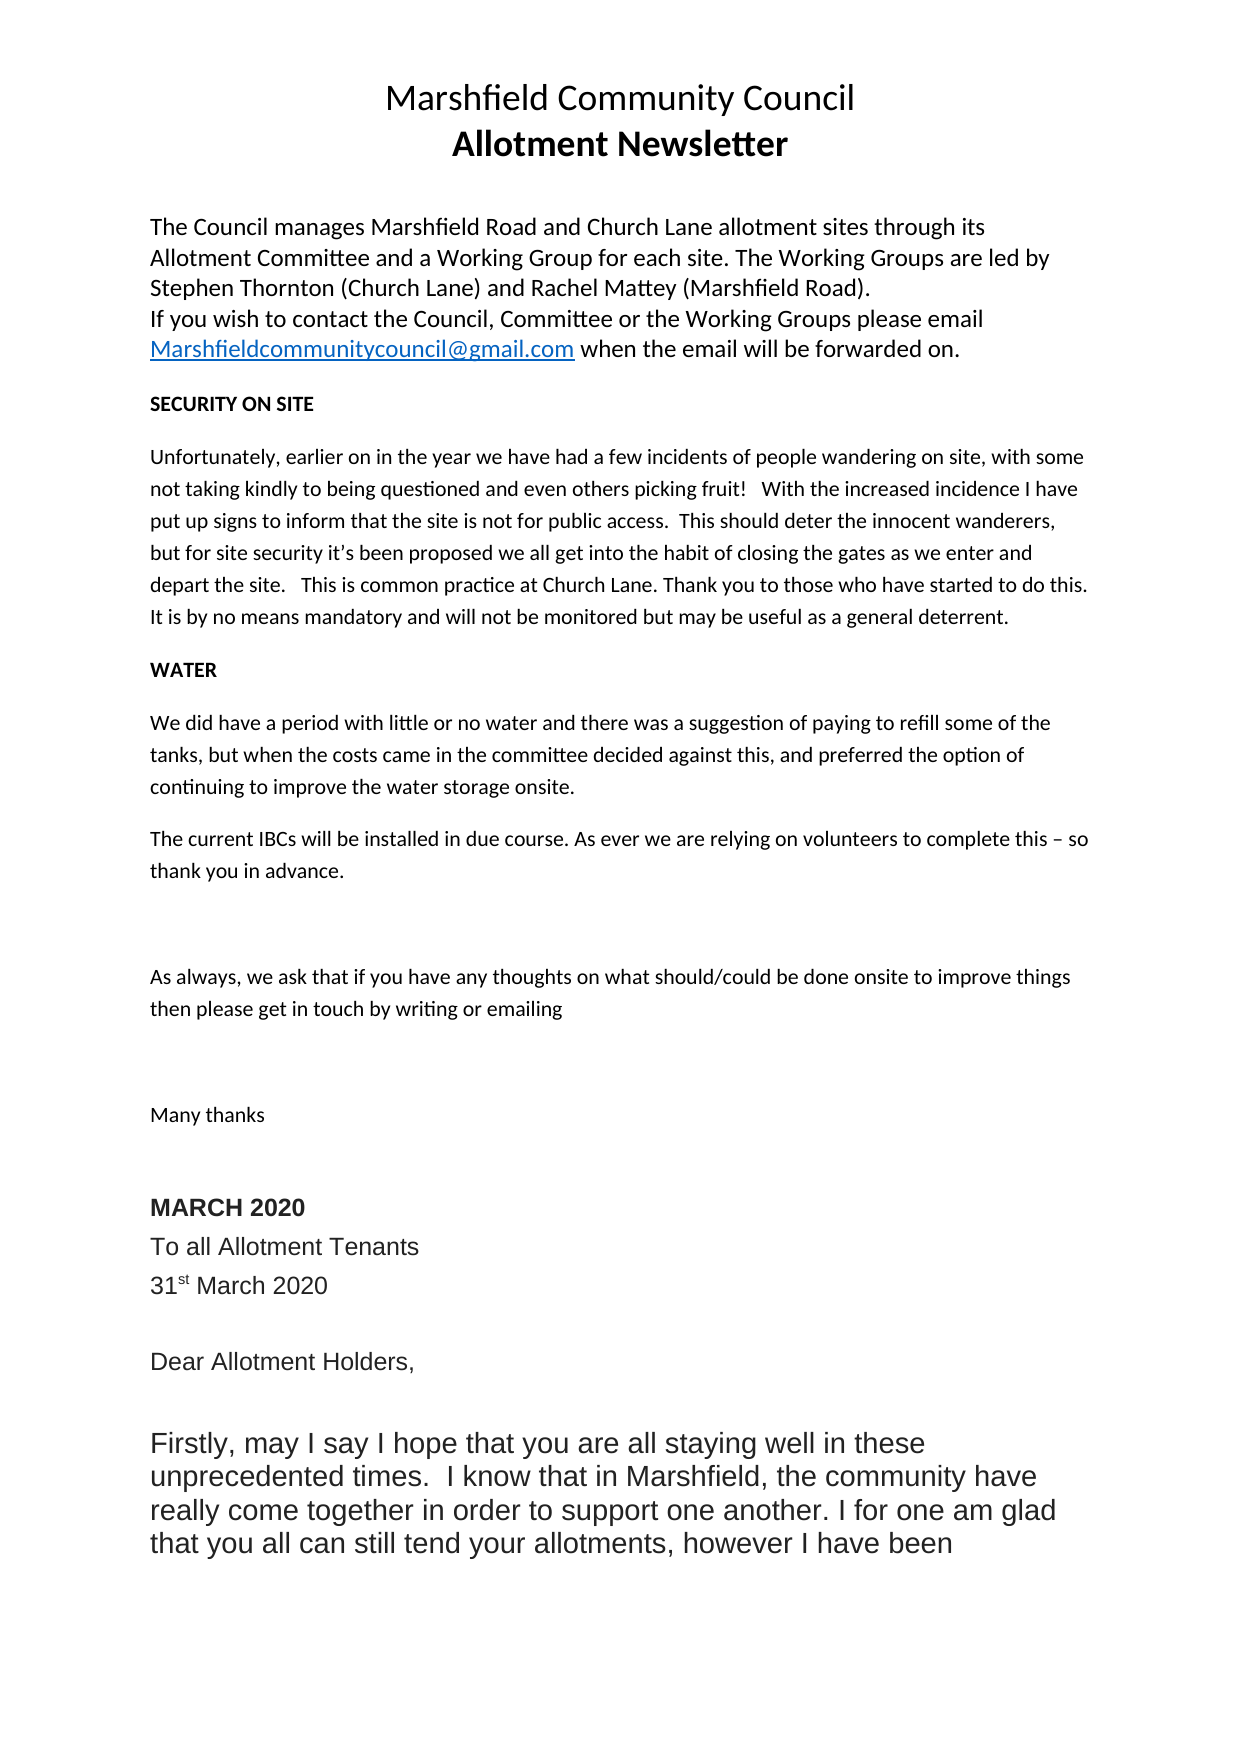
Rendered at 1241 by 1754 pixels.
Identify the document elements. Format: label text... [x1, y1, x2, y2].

text MARCH 2020 [150, 1193, 1090, 1222]
text Dear Allotment Holders, [150, 1347, 1090, 1376]
text As always, we ask that if you have any thoughts on what should/could be done onsite to improve things then please get in touch by writing or emailing [150, 963, 1090, 1022]
text The current IBCs will be installed in due course. As ever we are relying on volunteers to complete this – so thank you in advance. [150, 826, 1090, 884]
text We did have a period with little or no water and there was a suggestion of paying to refill some of the tanks, but when the costs came in the committee decided against this, and preferred the option of continuing to improve the water storage onsite. [150, 709, 1090, 799]
text 31st March 2020 [150, 1271, 1090, 1300]
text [150, 1426, 1090, 1560]
text Many thanks [150, 1101, 1090, 1127]
text WATER [150, 656, 1090, 683]
text Unfortunately, earlier on in the year we have had a few incidents of people wandering on site, with some not taking kindly to being questioned and even others picking fruit! With the increased incidence I have put up signs to inform that the site is not for public access. This should deter the innocent wanderers, but for site security it’s been proposed we all get into the habit of closing the gates as we enter and depart the site. This is common practice at Church Lane. Thank you to those who have started to do this. It is by no means mandatory and will not be monitored but may be useful as a general deterrent. [150, 443, 1090, 630]
text To all Allotment Tenants [150, 1232, 1090, 1261]
text SECURITY ON SITE [150, 391, 1090, 417]
